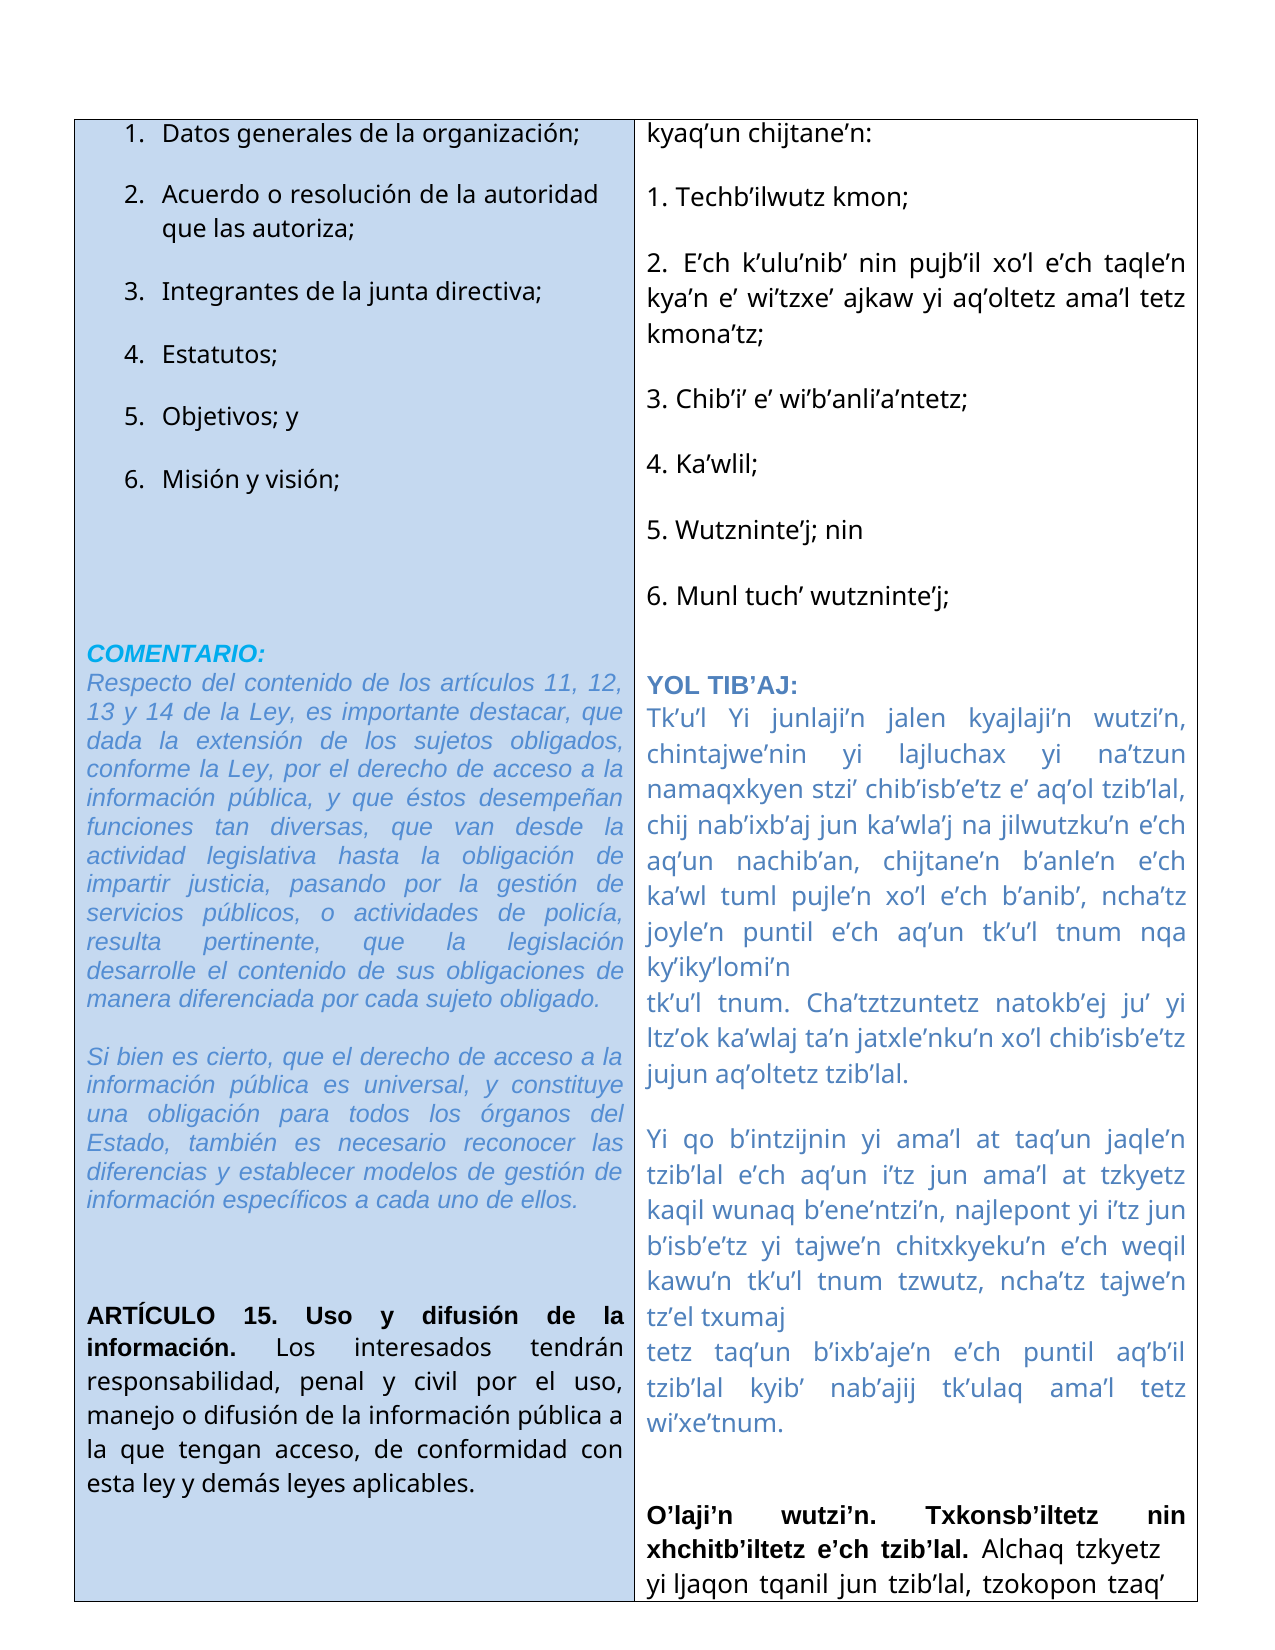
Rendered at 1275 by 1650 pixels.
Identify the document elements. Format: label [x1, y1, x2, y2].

table_header [75, 120, 634, 1601]
table_header [635, 120, 1197, 1601]
